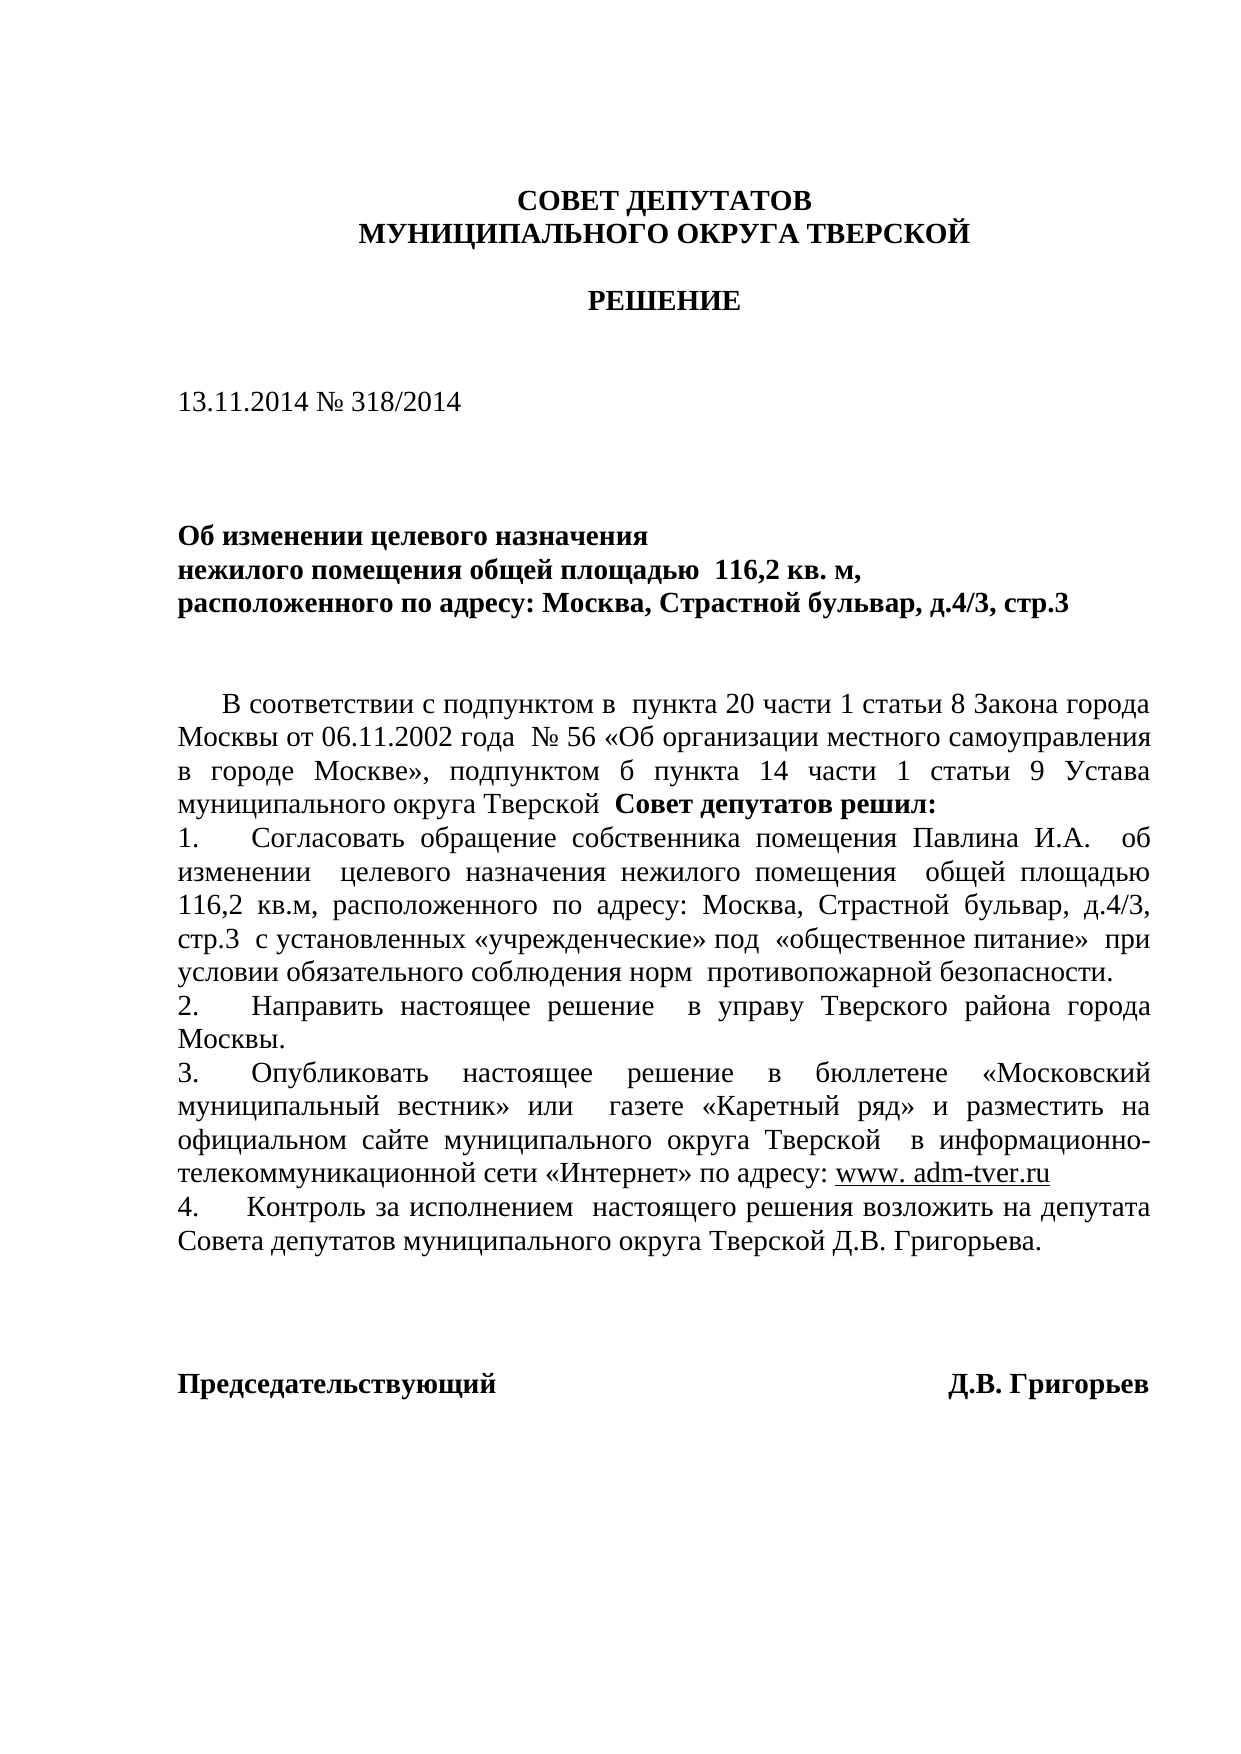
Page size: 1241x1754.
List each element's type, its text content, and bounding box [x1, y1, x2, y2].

text В соответствии с подпунктом в пункта 20 части 1 статьи 8 Закона города Москвы от 06.11.2002 года № 56 «Об организации местного самоуправления в городе Москве», подпунктом б пункта 14 части 1 статьи 9 Устава муниципального округа Тверской Совет депутатов решил: [177, 686, 1152, 820]
text 2. Направить настоящее решение в управу Тверского района города Москвы. [177, 988, 1152, 1055]
text МУНИЦИПАЛЬНОГО ОКРУГА ТВЕРСКОЙ [177, 216, 1152, 250]
text 1. Согласовать обращение собственника помещения Павлина И.А. об изменении целевого назначения нежилого помещения общей площадью 116,2 кв.м, расположенного по адресу: Москва, Страстной бульвар, д.4/3, стр.3 с установленных «учрежденческие» под «общественное питание» при условии обязательного соблюдения норм противопожарной безопасности. [177, 820, 1152, 988]
text 3. Опубликовать настоящее решение в бюллетене «Московский муниципальный вестник» или газете «Каретный ряд» и разместить на официальном сайте муниципального округа Тверской в информационно-телекоммуникационной сети «Интернет» по адресу: www. adm-tver.ru [177, 1055, 1152, 1189]
text 4. Контроль за исполнением настоящего решения возложить на депутата Совета депутатов муниципального округа Тверской Д.В. Григорьева. [177, 1189, 1152, 1256]
text РЕШЕНИЕ [177, 283, 1152, 317]
title Об изменении целевого назначения [177, 518, 1152, 552]
text СОВЕТ ДЕПУТАТОВ [177, 183, 1152, 216]
text Председательствующий Д.В. Григорьев [177, 1366, 1152, 1400]
title нежилого помещения общей площадью 116,2 кв. м, [177, 552, 1152, 585]
title расположенного по адресу: Москва, Страстной бульвар, д.4/3, стр.3 [177, 585, 1152, 619]
text 13.11.2014 № 318/2014 [177, 384, 702, 418]
